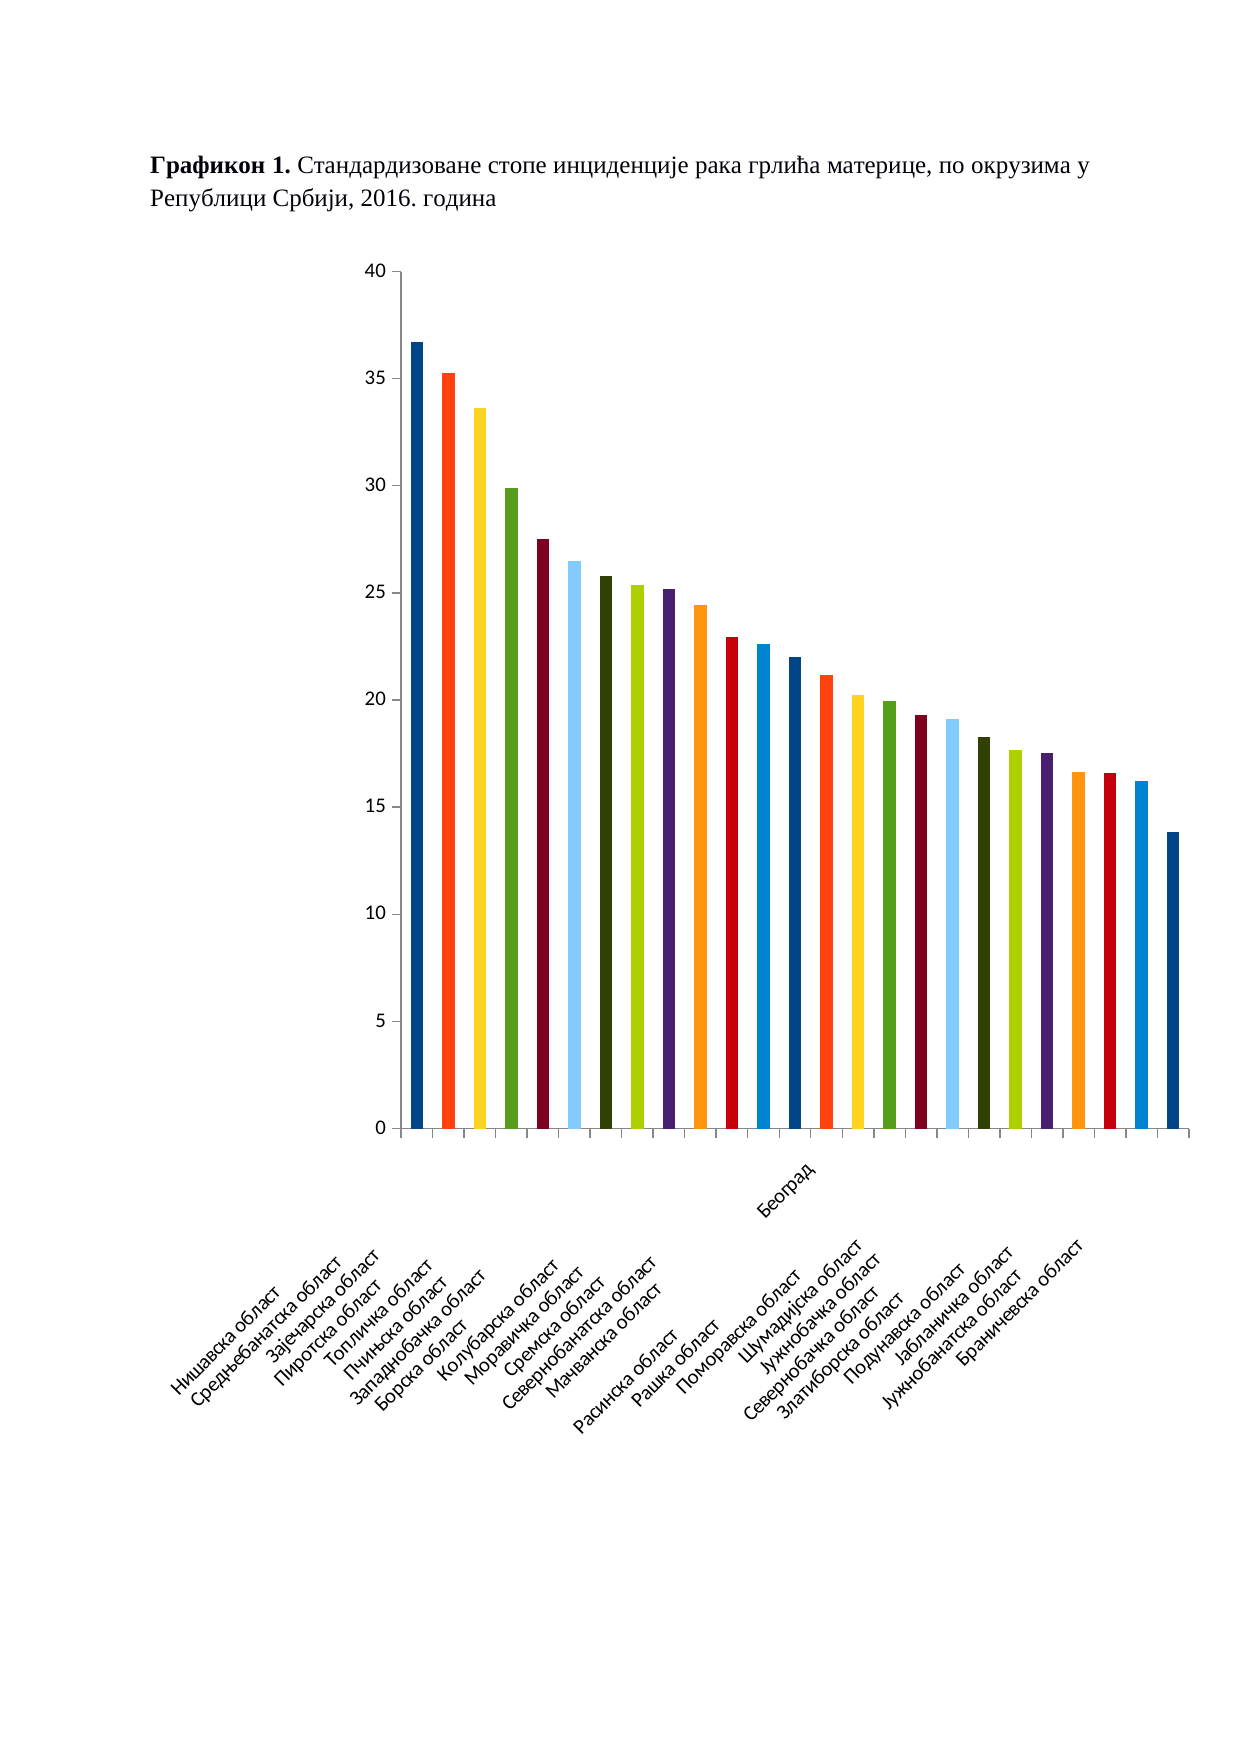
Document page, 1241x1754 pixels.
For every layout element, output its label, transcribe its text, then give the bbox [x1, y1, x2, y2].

text Графикон 1. Стандардизоване стопе инциденције рака грлића материце, по окрузима у Републици Србији, 2016. година [150, 179, 1090, 212]
